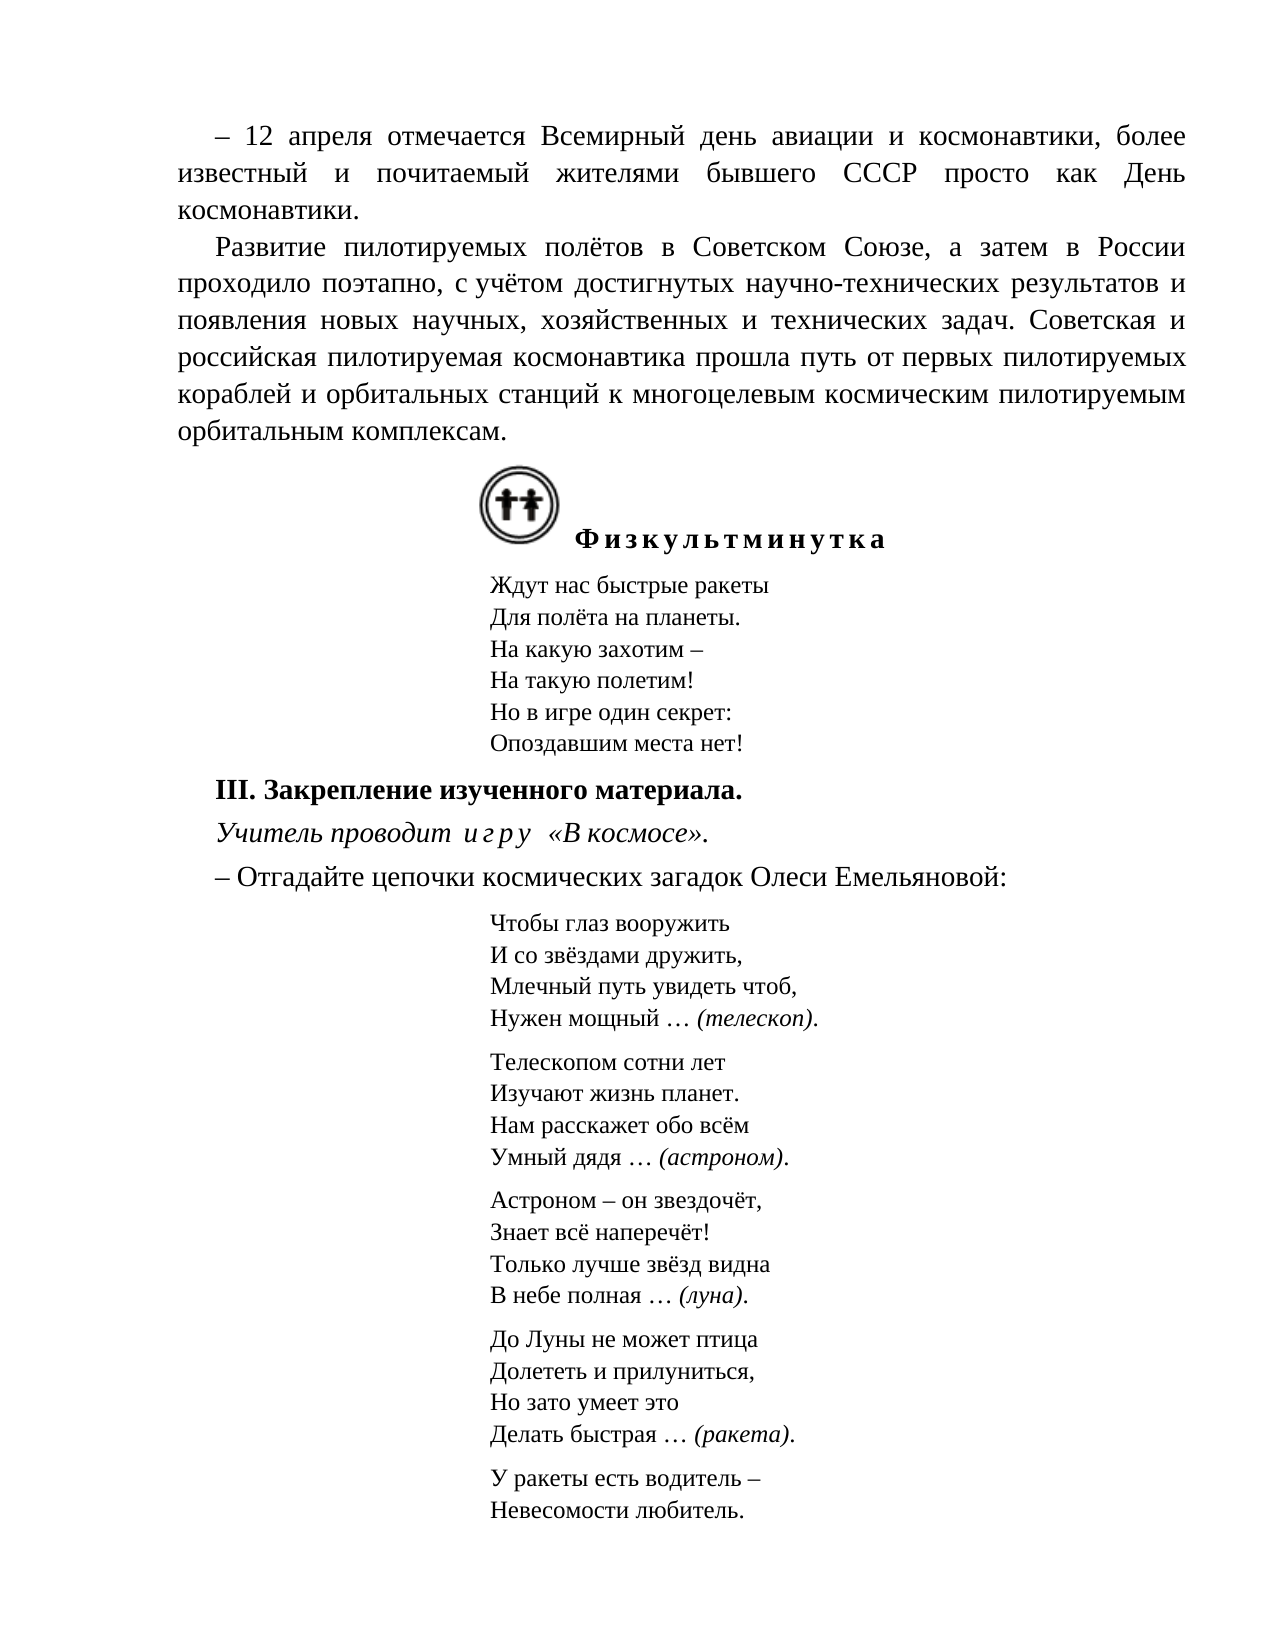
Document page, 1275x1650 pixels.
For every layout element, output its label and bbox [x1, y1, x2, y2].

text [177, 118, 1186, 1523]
picture [478, 462, 563, 549]
